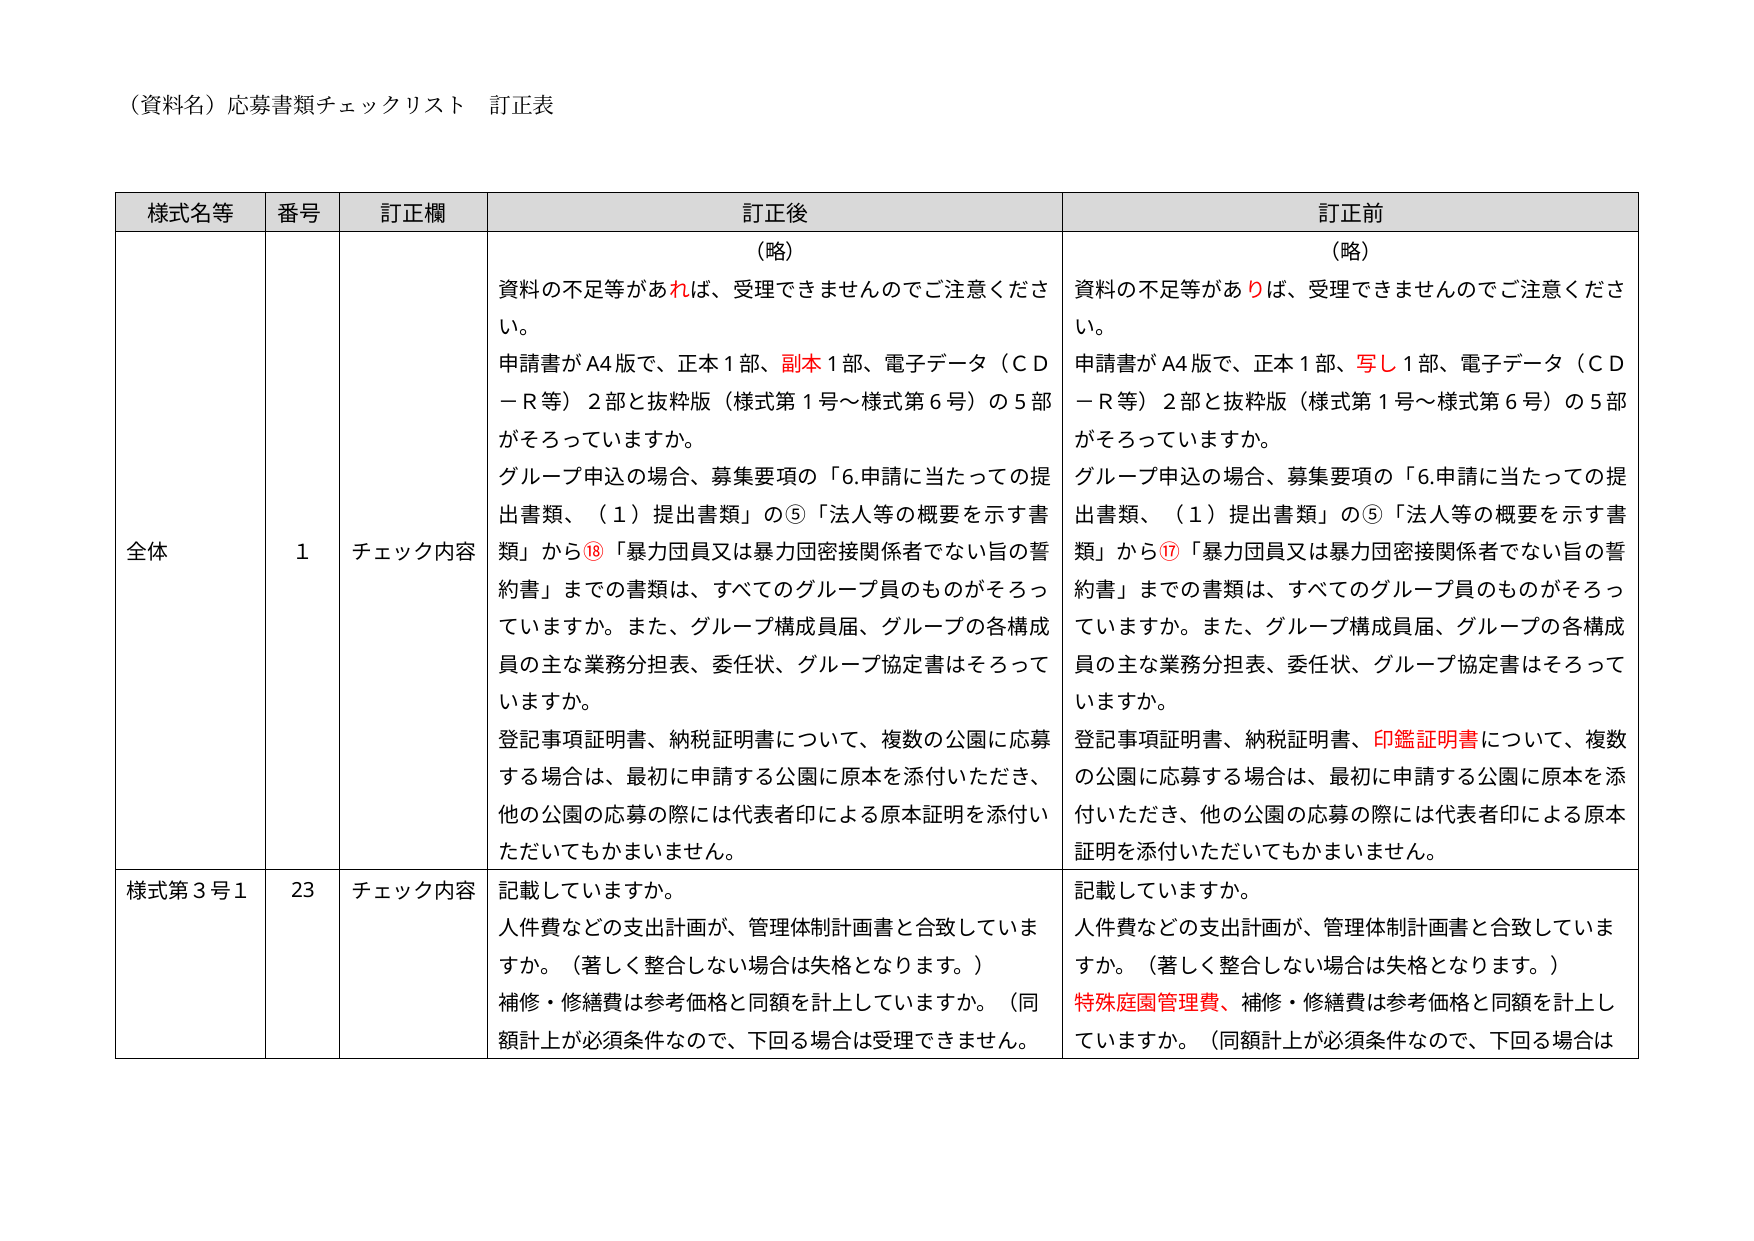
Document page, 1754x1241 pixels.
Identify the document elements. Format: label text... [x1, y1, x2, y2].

table_header 訂正前 [1063, 193, 1638, 231]
table_cell 様式第３号１ [116, 870, 265, 1058]
table_cell 23 [266, 870, 339, 1058]
table_cell （略） 資料の不足等がありば、受理できませんのでご注意ください。 申請書がA4版で、正本1部、写し1部、電子データ（ＣＤ－Ｒ等）２部と抜粋版（様式第1号～様式第6号）の5部がそろっていますか。 グループ申込の場合、募集要項の「6.申請に当たっての提出書類、（１）提出書類」の⑤「法人等の概要を示す書類」から⑰「暴力団員又は暴力団密接関係者でない旨の誓約書」までの書類は、すべてのグループ員のものがそろっていますか。また、グループ構成員届、グループの各構成員の主な業務分担表、委任状、グループ協定書はそろっていますか。 登記事項証明書、納税証明書、印鑑証明書について、複数の公園に応募する場合は、最初に申請する公園に原本を添付いただき、他の公園の応募の際には代表者印による原本証明を添付いただいてもかまいません。 [1063, 232, 1638, 869]
table_header 様式名等 [116, 193, 265, 231]
table_cell チェック内容 [340, 232, 487, 869]
table_cell １ [266, 232, 339, 869]
table_cell チェック内容 [340, 870, 487, 1058]
table_cell 全体 [116, 232, 265, 869]
table_header 番号 [266, 193, 339, 231]
table_header 訂正後 [488, 193, 1062, 231]
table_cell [488, 870, 1062, 1058]
table_cell （略） 資料の不足等があれば、受理できませんのでご注意ください。 申請書がA4版で、正本1部、副本1部、電子データ（ＣＤ－Ｒ等）２部と抜粋版（様式第1号～様式第6号）の5部がそろっていますか。 グループ申込の場合、募集要項の「6.申請に当たっての提出書類、（１）提出書類」の⑤「法人等の概要を示す書類」から⑱「暴力団員又は暴力団密接関係者でない旨の誓約書」までの書類は、すべてのグループ員のものがそろっていますか。また、グループ構成員届、グループの各構成員の主な業務分担表、委任状、グループ協定書はそろっていますか。 登記事項証明書、納税証明書について、複数の公園に応募する場合は、最初に申請する公園に原本を添付いただき、他の公園の応募の際には代表者印による原本証明を添付いただいてもかまいません。 [488, 232, 1062, 869]
table_header 訂正欄 [340, 193, 487, 231]
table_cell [1063, 870, 1638, 1058]
